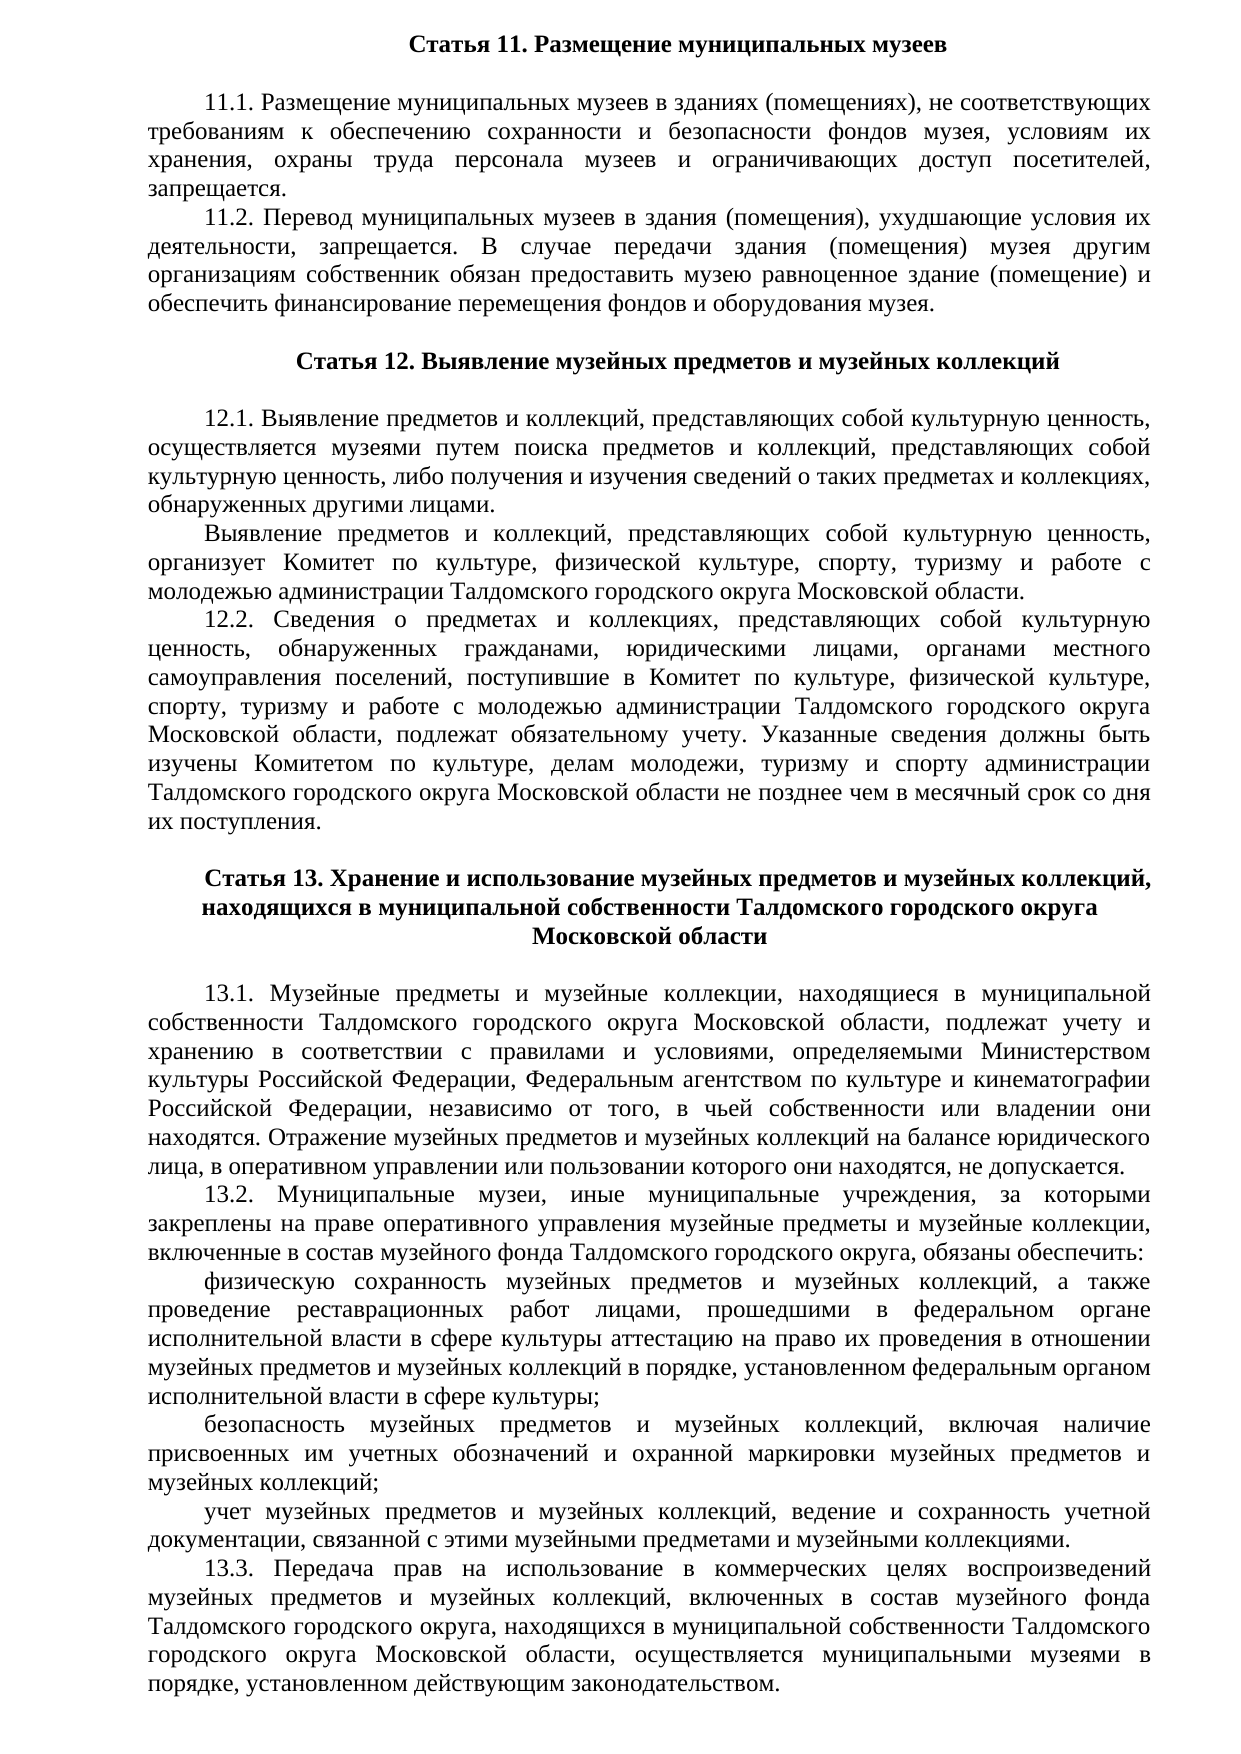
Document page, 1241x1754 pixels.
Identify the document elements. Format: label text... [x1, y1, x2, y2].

text 12.2. Сведения о предметах и коллекциях, представляющих собой культурную ценность, обнаруженных гражданами, юридическими лицами, органами местного самоуправления поселений, поступившие в Комитет по культуре, физической культуре, спорту, туризму и работе с молодежью администрации Талдомского городского округа Московской области, подлежат обязательному учету. Указанные сведения должны быть изучены Комитетом по культуре, делам молодежи, туризму и спорту администрации Талдомского городского округа Московской области не позднее чем в месячный срок со дня их поступления. [148, 604, 1152, 834]
text безопасность музейных предметов и музейных коллекций, включая наличие присвоенных им учетных обозначений и охранной маркировки музейных предметов и музейных коллекций; [148, 1409, 1152, 1496]
text 13.3. Передача прав на использование в коммерческих целях воспроизведений музейных предметов и музейных коллекций, включенных в состав музейного фонда Талдомского городского округа, находящихся в муниципальной собственности Талдомского городского округа Московской области, осуществляется муниципальными музеями в порядке, установленном действующим законодательством. [148, 1553, 1152, 1697]
text Статья 13. Хранение и использование музейных предметов и музейных коллекций, находящихся в муниципальной собственности Талдомского городского округа Московской области [148, 863, 1152, 949]
text Выявление предметов и коллекций, представляющих собой культурную ценность, организует Комитет по культуре, физической культуре, спорту, туризму и работе с молодежью администрации Талдомского городского округа Московской области. [148, 518, 1152, 604]
text 13.2. Муниципальные музеи, иные муниципальные учреждения, за которыми закреплены на праве оперативного управления музейные предметы и музейные коллекции, включенные в состав музейного фонда Талдомского городского округа, обязаны обеспечить: [148, 1179, 1152, 1266]
text учет музейных предметов и музейных коллекций, ведение и сохранность учетной документации, связанной с этими музейными предметами и музейными коллекциями. [148, 1496, 1152, 1553]
text 11.1. Размещение муниципальных музеев в зданиях (помещениях), не соответствующих требованиям к обеспечению сохранности и безопасности фондов музея, условиям их хранения, охраны труда персонала музеев и ограничивающих доступ посетителей, запрещается. [148, 87, 1152, 202]
text Статья 11. Размещение муниципальных музеев [148, 29, 1152, 58]
text Статья 12. Выявление музейных предметов и музейных коллекций [148, 346, 1152, 374]
text 13.1. Музейные предметы и музейные коллекции, находящиеся в муниципальной собственности Талдомского городского округа Московской области, подлежат учету и хранению в соответствии с правилами и условиями, определяемыми Министерством культуры Российской Федерации, Федеральным агентством по культуре и кинематографии Российской Федерации, независимо от того, в чьей собственности или владении они находятся. Отражение музейных предметов и музейных коллекций на балансе юридического лица, в оперативном управлении или пользовании которого они находятся, не допускается. [148, 978, 1152, 1179]
text 11.2. Перевод муниципальных музеев в здания (помещения), ухудшающие условия их деятельности, запрещается. В случае передачи здания (помещения) музея другим организациям собственник обязан предоставить музею равноценное здание (помещение) и обеспечить финансирование перемещения фондов и оборудования музея. [148, 202, 1152, 317]
text 12.1. Выявление предметов и коллекций, представляющих собой культурную ценность, осуществляется музеями путем поиска предметов и коллекций, представляющих собой культурную ценность, либо получения и изучения сведений о таких предметах и коллекциях, обнаруженных другими лицами. [148, 403, 1152, 518]
text физическую сохранность музейных предметов и музейных коллекций, а также проведение реставрационных работ лицами, прошедшими в федеральном органе исполнительной власти в сфере культуры аттестацию на право их проведения в отношении музейных предметов и музейных коллекций в порядке, установленном федеральным органом исполнительной власти в сфере культуры; [148, 1266, 1152, 1409]
